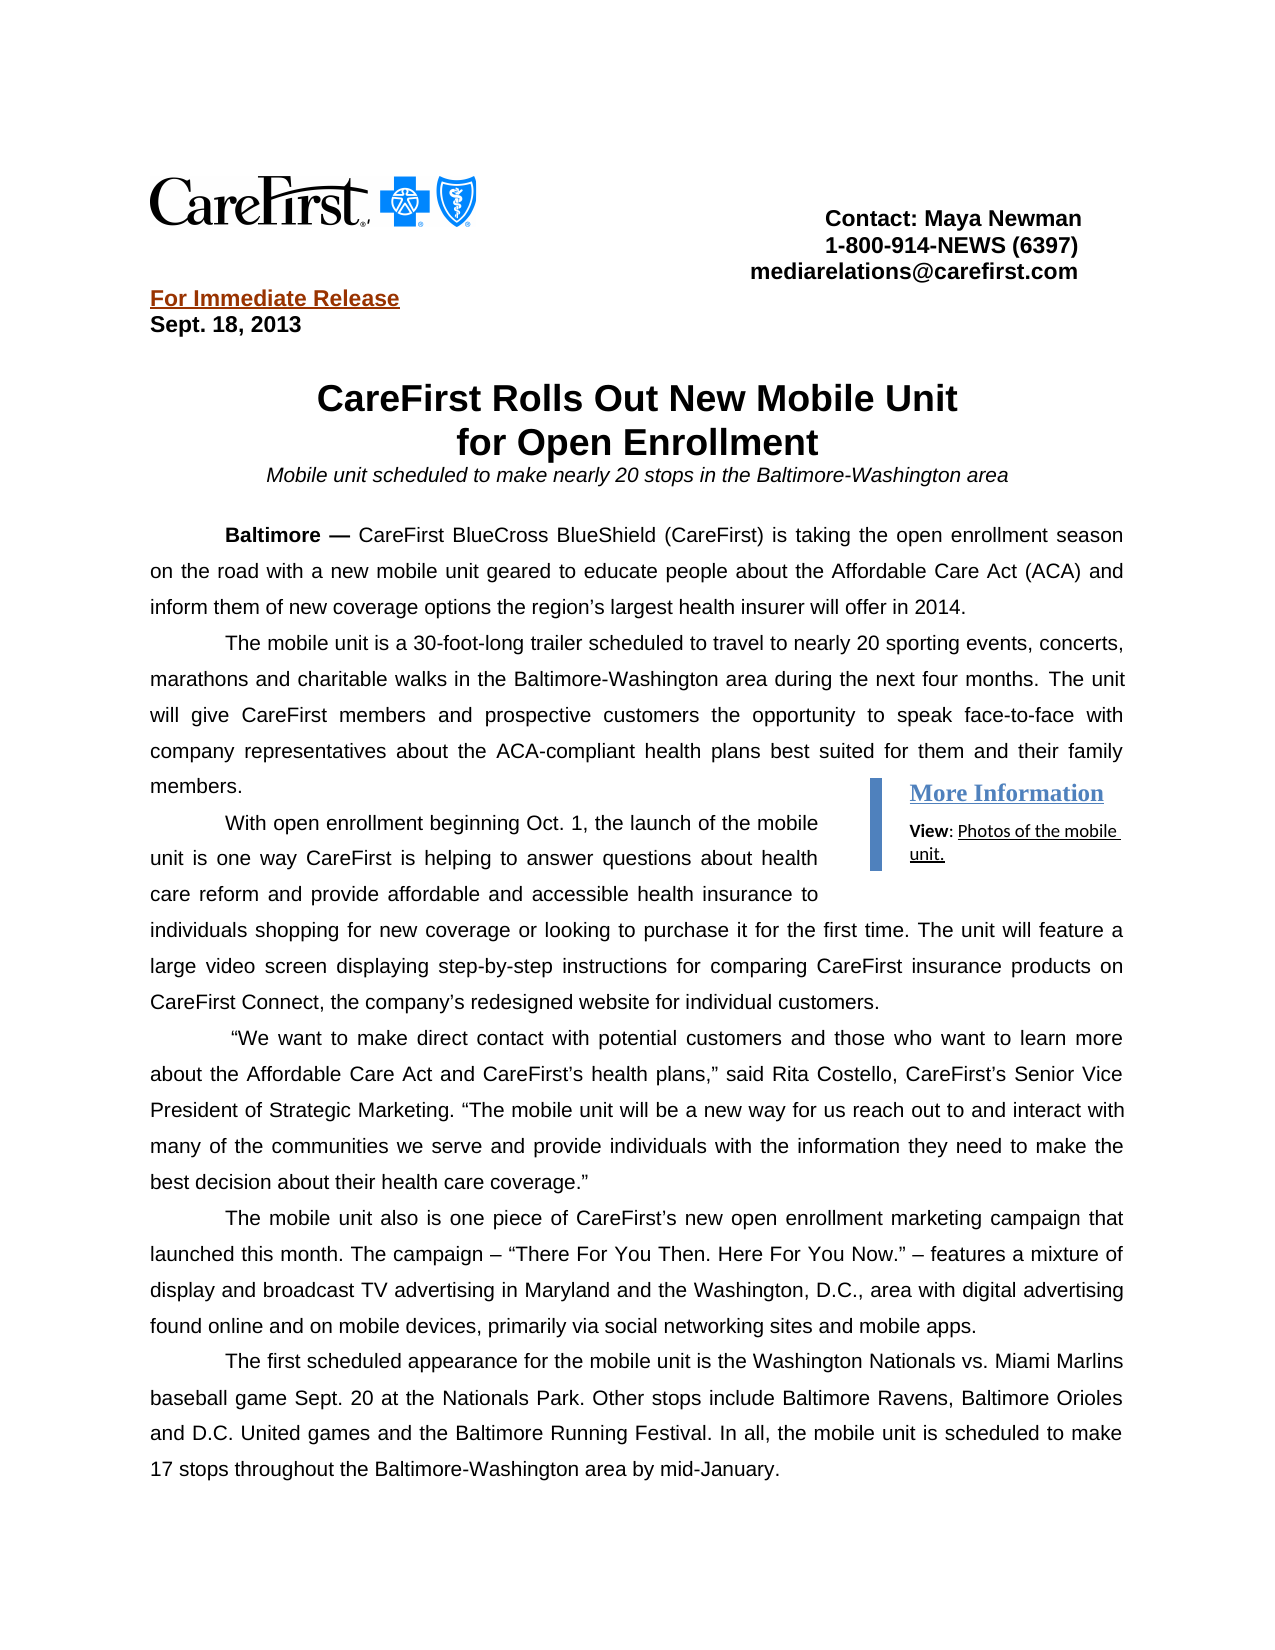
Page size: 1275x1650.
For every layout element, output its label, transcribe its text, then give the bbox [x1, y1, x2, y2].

text 1-800-914-NEWS (6397) [750, 232, 1125, 258]
text The mobile unit is a 30-foot-long trailer scheduled to travel to nearly 20 sporting events, concerts, marathons and charitable walks in the Baltimore-Washington area during the next four months. The unit will give CareFirst members and prospective customers the opportunity to speak face-to-face with company representatives about the ACA-compliant health plans best suited for them and their family members. [150, 631, 1125, 798]
subtitle Sept. 18, 2013 [150, 311, 1125, 337]
text Baltimore — CareFirst BlueCross BlueShield (CareFirst) is taking the open enrollment season on the road with a new mobile unit geared to educate people about the Affordable Care Act (ACA) and inform them of new coverage options the region’s largest health insurer will offer in 2014. [150, 523, 1125, 619]
text CareFirst Rolls Out New Mobile Unit for Open Enrollment [150, 377, 1125, 463]
text mediarelations@carefirst.com [750, 258, 1125, 284]
text “We want to make direct contact with potential customers and those who want to learn more about the Affordable Care Act and CareFirst’s health plans,” said Rita Costello, CareFirst’s Senior Vice President of Strategic Marketing. “The mobile unit will be a new way for us reach out to and interact with many of the communities we serve and provide individuals with the information they need to make the best decision about their health care coverage.” [150, 1026, 1125, 1194]
subtitle For Immediate Release [150, 284, 1125, 311]
text The first scheduled appearance for the mobile unit is the Washington Nationals vs. Miami Marlins baseball game Sept. 20 at the Nationals Park. Other stops include Baltimore Ravens, Baltimore Orioles and D.C. United games and the Baltimore Running Festival. In all, the mobile unit is scheduled to make 17 stops throughout the Baltimore-Washington area by mid-January. [150, 1349, 1125, 1481]
text The mobile unit also is one piece of CareFirst’s new open enrollment marketing campaign that launched this month. The campaign – “There For You Then. Here For You Now.” – features a mixture of display and broadcast TV advertising in Maryland and the Washington, D.C., area with digital advertising found online and on mobile devices, primarily via social networking sites and mobile apps. [150, 1206, 1125, 1337]
picture [150, 176, 477, 227]
text With open enrollment beginning Oct. 1, the launch of the mobile unit is one way CareFirst is helping to answer questions about health care reform and provide affordable and accessible health insurance to individuals shopping for new coverage or looking to purchase it for the first time. The unit will feature a large video screen displaying step-by-step instructions for comparing CareFirst insurance products on CareFirst Connect, the company’s redesigned website for individual customers. [150, 810, 1125, 1014]
text Mobile unit scheduled to make nearly 20 stops in the Baltimore-Washington area [150, 463, 1125, 487]
